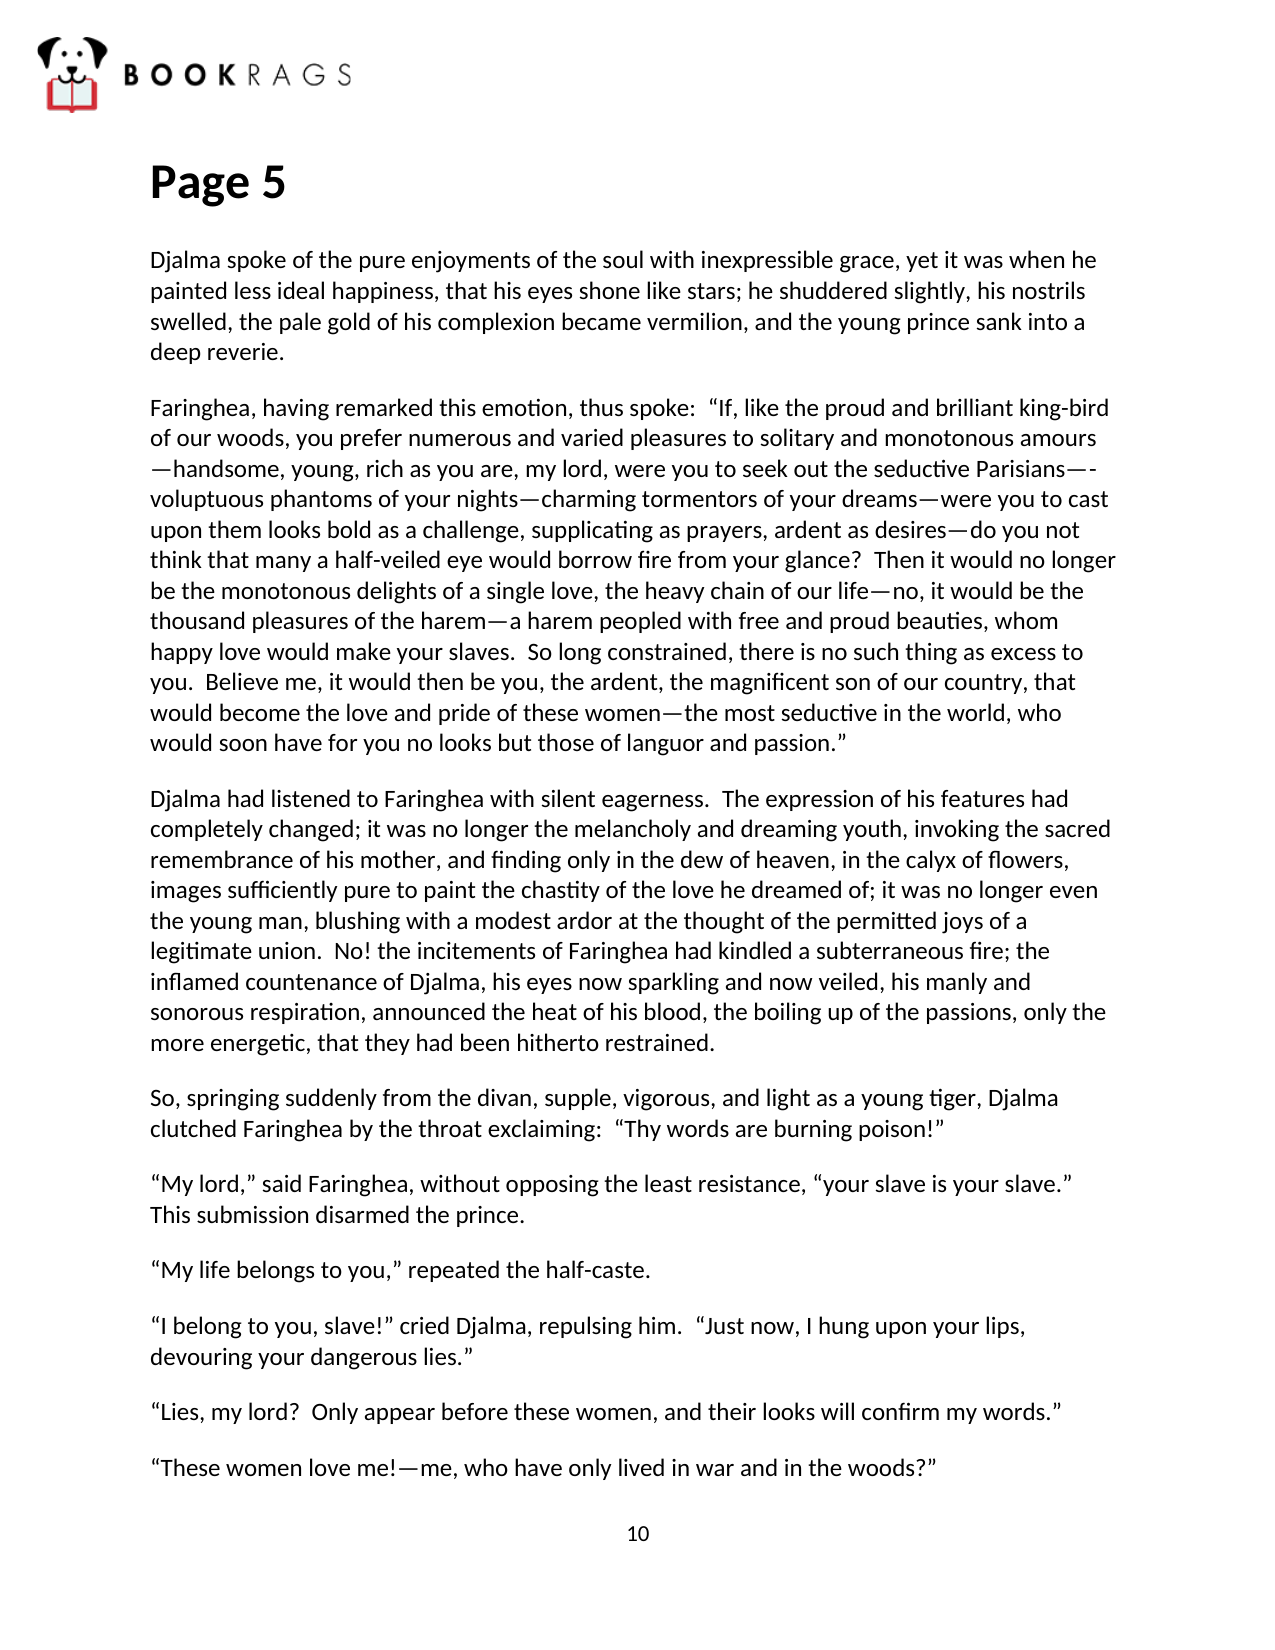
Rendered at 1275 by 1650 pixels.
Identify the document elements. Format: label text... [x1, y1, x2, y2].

text Djalma spoke of the pure enjoyments of the soul with inexpressible grace, yet it was when he painted less ideal happiness, that his eyes shone like stars; he shuddered slightly, his nostrils swelled, the pale gold of his complexion became vermilion, and the young prince sank into a deep reverie. [150, 244, 1125, 367]
text Page 5 [150, 150, 1125, 211]
text Djalma had listened to Faringhea with silent eagerness. The expression of his features had completely changed; it was no longer the melancholy and dreaming youth, invoking the sacred remembrance of his mother, and finding only in the dew of heaven, in the calyx of flowers, images sufficiently pure to paint the chastity of the love he dreamed of; it was no longer even the young man, blushing with a modest ardor at the thought of the permitted joys of a legitimate union. No! the incitements of Faringhea had kindled a subterraneous fire; the inflamed countenance of Djalma, his eyes now sparkling and now veiled, his manly and sonorous respiration, announced the heat of his blood, the boiling up of the passions, only the more energetic, that they had been hitherto restrained. [150, 783, 1125, 1058]
text “My life belongs to you,” repeated the half-caste. [150, 1255, 1125, 1285]
text “My lord,” said Faringhea, without opposing the least resistance, “your slave is your slave.” This submission disarmed the prince. [150, 1169, 1125, 1230]
text “Lies, my lord? Only appear before these women, and their looks will confirm my words.” [150, 1396, 1125, 1427]
picture [37, 37, 351, 113]
text So, springing suddenly from the divan, supple, vigorous, and light as a young tiger, Djalma clutched Faringhea by the throat exclaiming: “Thy words are burning poison!” [150, 1083, 1125, 1144]
text “I belong to you, slave!” cried Djalma, repulsing him. “Just now, I hung upon your lips, devouring your dangerous lies.” [150, 1310, 1125, 1371]
text Faringhea, having remarked this emotion, thus spoke: “If, like the proud and brilliant king-bird of our woods, you prefer numerous and varied pleasures to solitary and monotonous amours—­handsome, young, rich as you are, my lord, were you to seek out the seductive Parisians—­voluptuous phantoms of your nights—­charming tormentors of your dreams—­were you to cast upon them looks bold as a challenge, supplicating as prayers, ardent as desires—­do you not think that many a half-veiled eye would borrow fire from your glance? Then it would no longer be the monotonous delights of a single love, the heavy chain of our life—­no, it would be the thousand pleasures of the harem—­a harem peopled with free and proud beauties, whom happy love would make your slaves. So long constrained, there is no such thing as excess to you. Believe me, it would then be you, the ardent, the magnificent son of our country, that would become the love and pride of these women—­the most seductive in the world, who would soon have for you no looks but those of languor and passion.” [150, 392, 1125, 758]
text “These women love me!—­me, who have only lived in war and in the woods?” [150, 1452, 1125, 1482]
